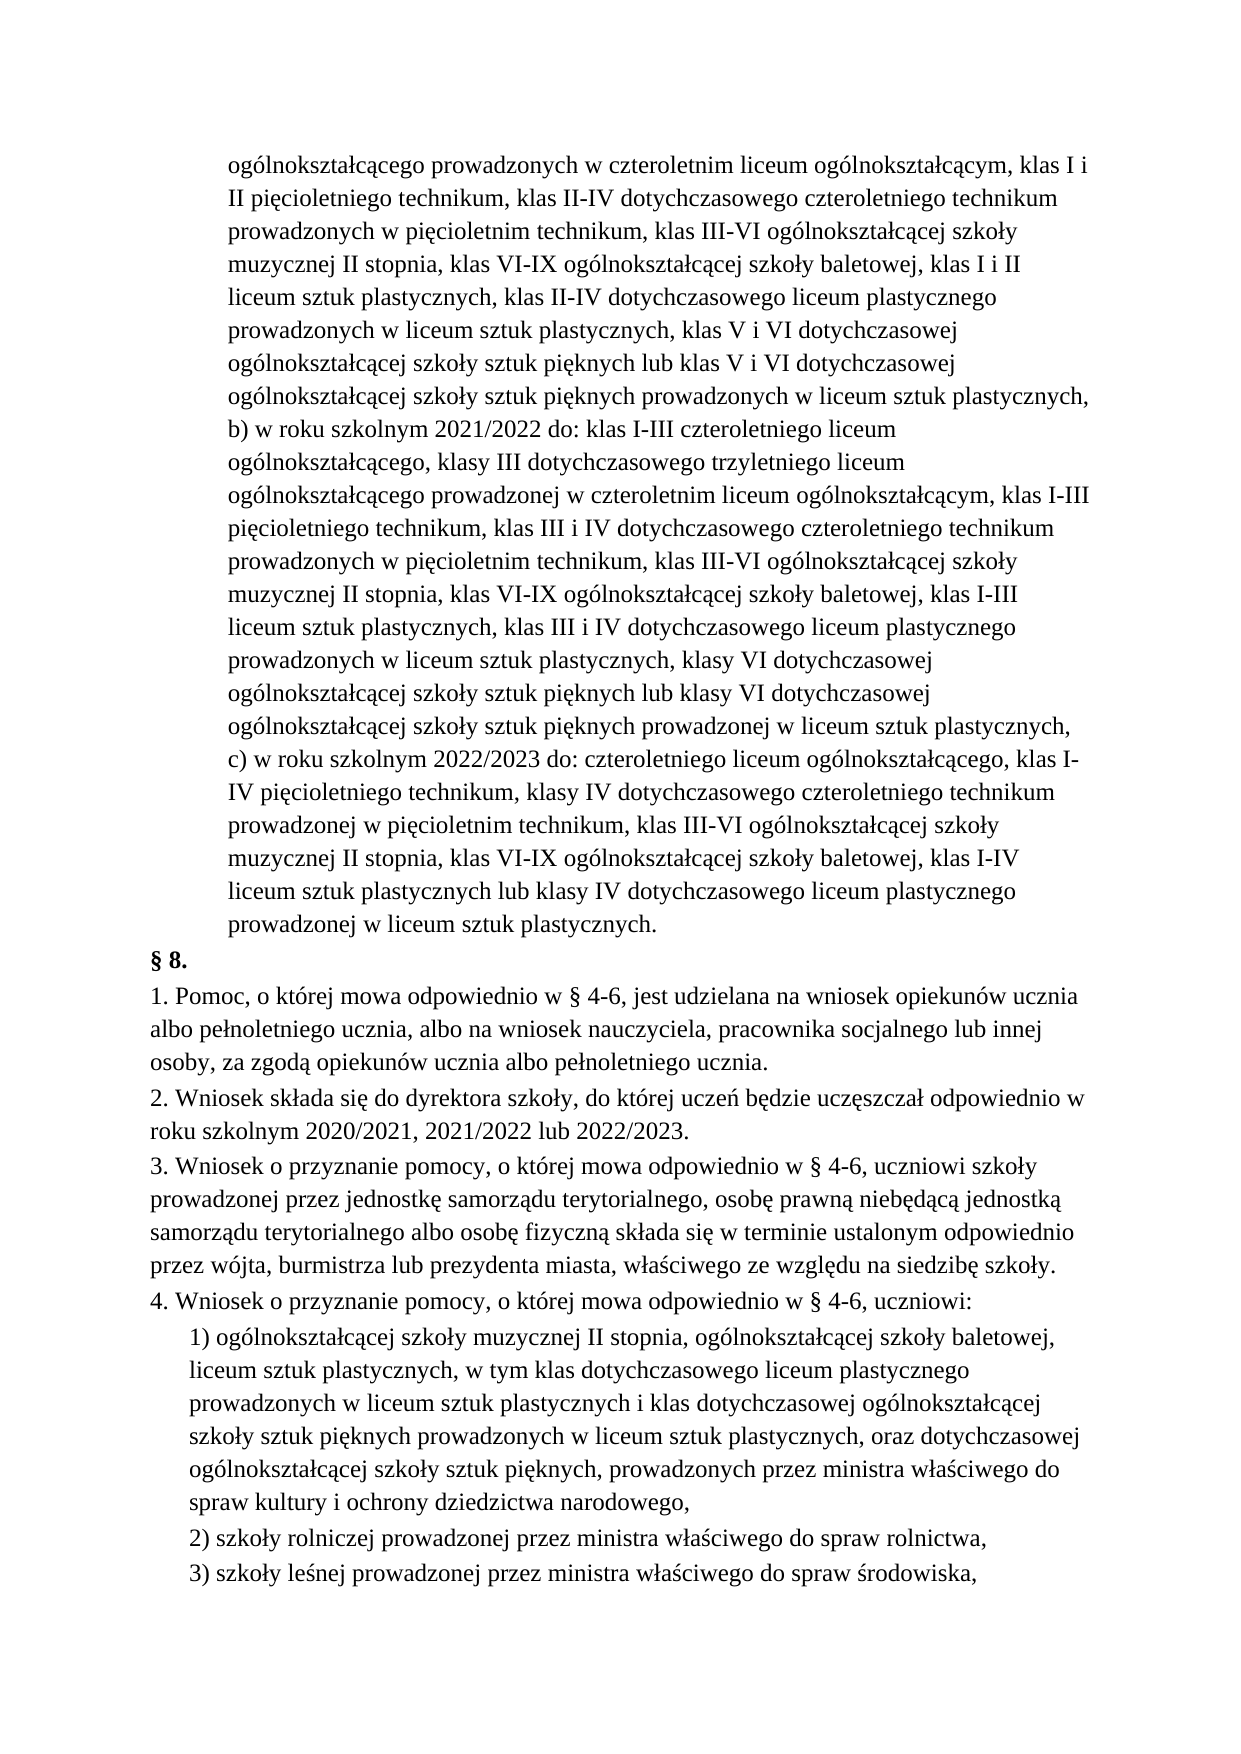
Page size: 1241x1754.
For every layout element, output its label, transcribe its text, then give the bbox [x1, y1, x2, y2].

text 2) szkoły rolniczej prowadzonej przez ministra właściwego do spraw rolnictwa, [189, 1523, 1090, 1552]
text 2. Wniosek składa się do dyrektora szkoły, do której uczeń będzie uczęszczał odpowiednio w roku szkolnym 2020/2021, 2021/2022 lub 2022/2023. [150, 1083, 1090, 1144]
text 4. Wniosek o przyznanie pomocy, o której mowa odpowiednio w § 4-6, uczniowi: [150, 1286, 1090, 1315]
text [228, 150, 1090, 410]
text 1. Pomoc, o której mowa odpowiednio w § 4-6, jest udzielana na wniosek opiekunów ucznia albo pełnoletniego ucznia, albo na wniosek nauczyciela, pracownika socjalnego lub innej osoby, za zgodą opiekunów ucznia albo pełnoletniego ucznia. [150, 981, 1090, 1076]
text 3) szkoły leśnej prowadzonej przez ministra właściwego do spraw środowiska, [189, 1558, 1090, 1587]
text b) w roku szkolnym 2021/2022 do: klas I-III czteroletniego liceum ogólnokształcącego, klasy III dotychczasowego trzyletniego liceum ogólnokształcącego prowadzonej w czteroletnim liceum ogólnokształcącym, klas I-III pięcioletniego technikum, klas III i IV dotychczasowego czteroletniego technikum prowadzonych w pięcioletnim technikum, klas III-VI ogólnokształcącej szkoły muzycznej II stopnia, klas VI-IX ogólnokształcącej szkoły baletowej, klas Ι-III liceum sztuk plastycznych, klas III i IV dotychczasowego liceum plastycznego prowadzonych w liceum sztuk plastycznych, klasy VI dotychczasowej ogólnokształcącej szkoły sztuk pięknych lub klasy VI dotychczasowej ogólnokształcącej szkoły sztuk pięknych prowadzonej w liceum sztuk plastycznych, [228, 414, 1090, 740]
text 1) ogólnokształcącej szkoły muzycznej II stopnia, ogólnokształcącej szkoły baletowej, liceum sztuk plastycznych, w tym klas dotychczasowego liceum plastycznego prowadzonych w liceum sztuk plastycznych i klas dotychczasowej ogólnokształcącej szkoły sztuk pięknych prowadzonych w liceum sztuk plastycznych, oraz dotychczasowej ogólnokształcącej szkoły sztuk pięknych, prowadzonych przez ministra właściwego do spraw kultury i ochrony dziedzictwa narodowego, [189, 1322, 1090, 1516]
text c) w roku szkolnym 2022/2023 do: czteroletniego liceum ogólnokształcącego, klas I-IV pięcioletniego technikum, klasy IV dotychczasowego czteroletniego technikum prowadzonej w pięcioletnim technikum, klas III-VI ogólnokształcącej szkoły muzycznej II stopnia, klas VI-IX ogólnokształcącej szkoły baletowej, klas I-IV liceum sztuk plastycznych lub klasy IV dotychczasowego liceum plastycznego prowadzonej w liceum sztuk plastycznych. [228, 744, 1090, 938]
text § 8. [150, 945, 1090, 974]
text 3. Wniosek o przyznanie pomocy, o której mowa odpowiednio w § 4-6, uczniowi szkoły prowadzonej przez jednostkę samorządu terytorialnego, osobę prawną niebędącą jednostką samorządu terytorialnego albo osobę fizyczną składa się w terminie ustalonym odpowiednio przez wójta, burmistrza lub prezydenta miasta, właściwego ze względu na siedzibę szkoły. [150, 1151, 1090, 1279]
